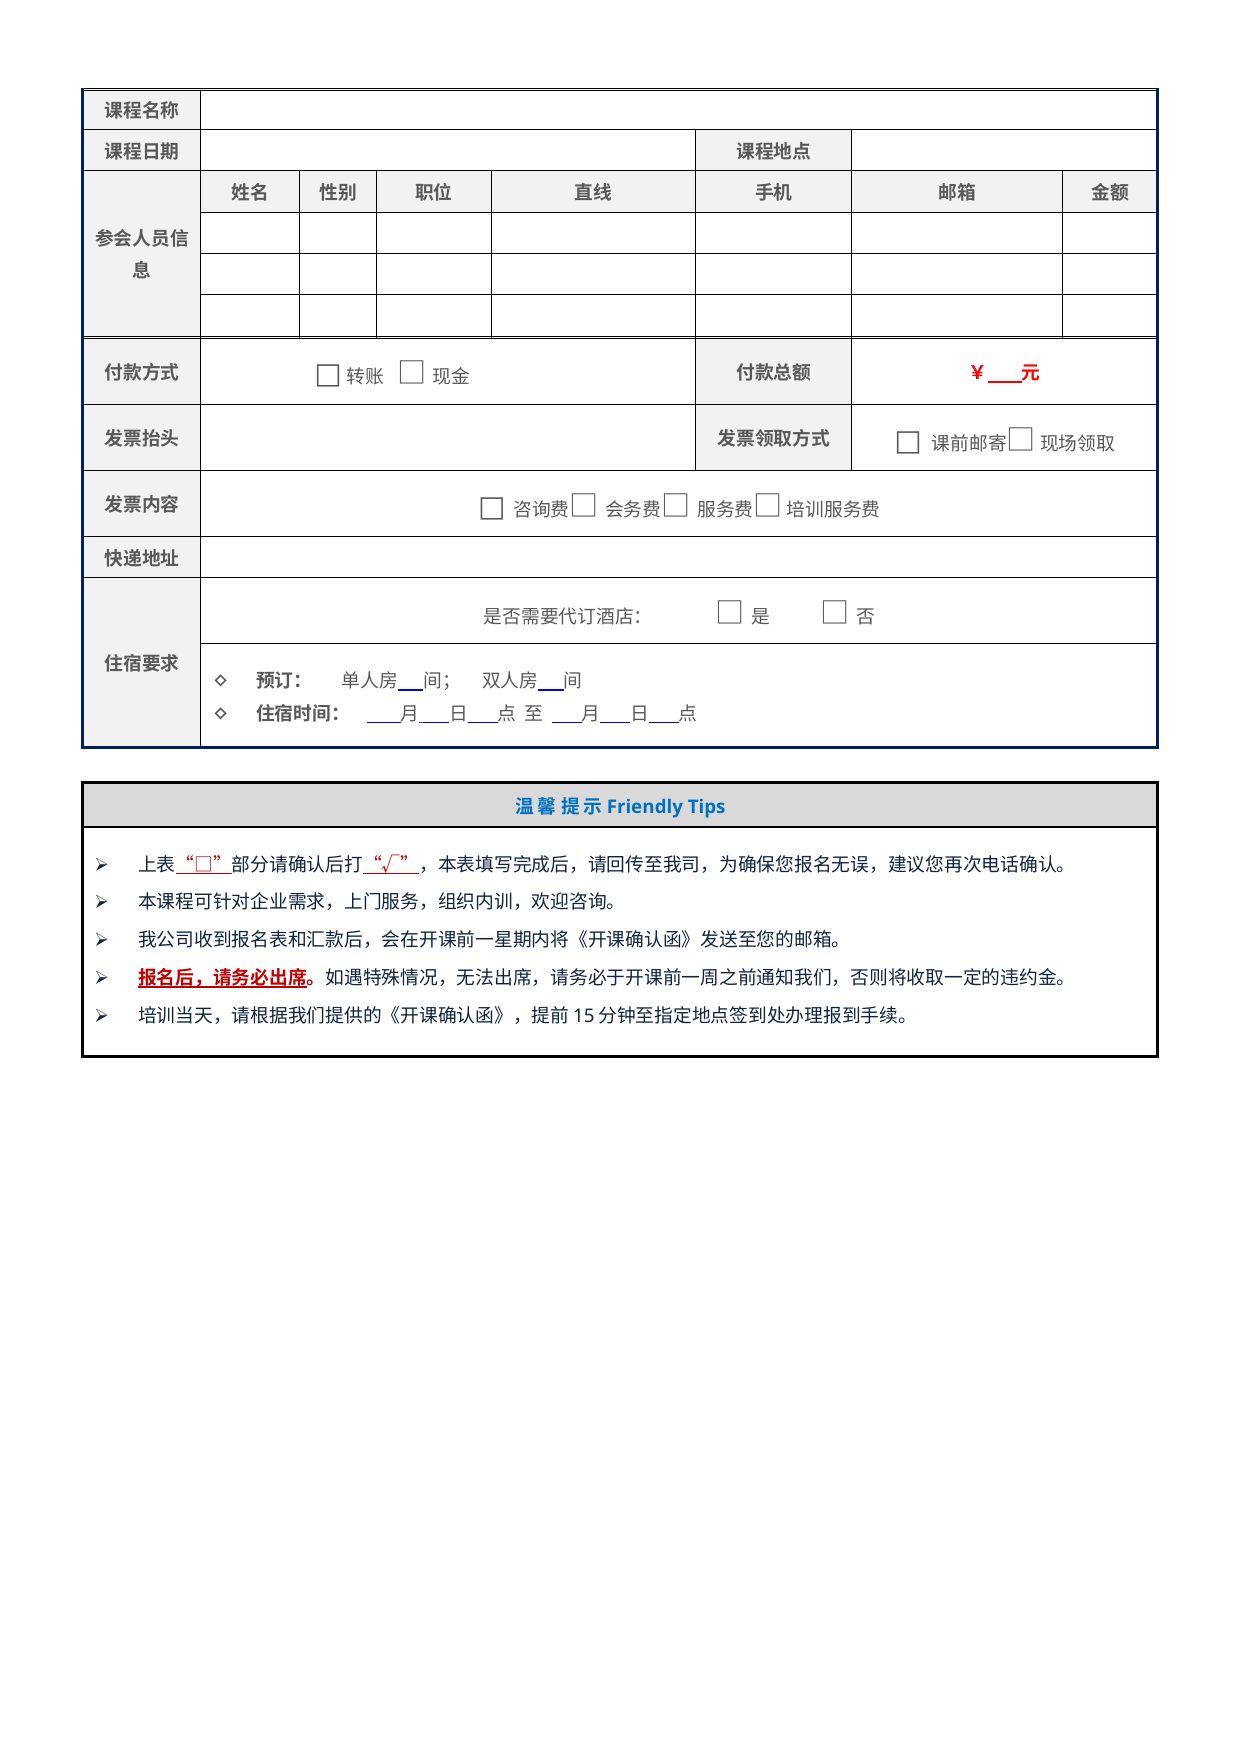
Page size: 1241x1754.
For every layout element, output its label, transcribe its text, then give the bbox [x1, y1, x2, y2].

table_cell 姓名 [201, 171, 299, 212]
table_cell 住宿要求 [84, 578, 200, 746]
table_cell [1063, 254, 1156, 294]
table_cell □ 转账 □ 现金 [201, 339, 695, 404]
table_cell ￥ 元 [852, 339, 1156, 404]
table_cell [300, 254, 376, 294]
table_cell [300, 295, 376, 336]
table_cell 参会人员信息 [84, 171, 200, 336]
table_cell 性别 [300, 171, 376, 212]
table_cell [492, 254, 695, 294]
table_cell 职位 [377, 171, 491, 212]
table_cell [1063, 213, 1156, 253]
table_cell 手机 [696, 171, 851, 212]
table_cell [201, 91, 1156, 129]
table_header 温 馨 提 示 Friendly Tips [84, 784, 1156, 826]
table_cell 预订： 单人房 间； 双人房 间 住宿时间： 月 日 点 至 月 日 点 [201, 644, 1156, 746]
table_cell [696, 295, 851, 336]
table_cell □ 咨询费□ 会务费□ 服务费□ 培训服务费 [201, 471, 1156, 536]
table_cell 发票领取方式 [696, 405, 851, 470]
table_cell 发票抬头 [84, 405, 200, 470]
table_cell 金额 [1063, 171, 1156, 212]
table_cell 课前邮寄□ 现场领取 [852, 405, 1156, 470]
table_cell [377, 295, 491, 336]
table_cell [492, 213, 695, 253]
table_cell 是否需要代订酒店： □ 是 □ 否 [201, 578, 1156, 643]
table_cell [377, 254, 491, 294]
table_cell [852, 295, 1062, 336]
table_cell [201, 130, 695, 170]
table_cell [696, 254, 851, 294]
table_cell 快递地址 [84, 537, 200, 577]
table_cell [852, 254, 1062, 294]
table_cell [1063, 295, 1156, 336]
table_cell [201, 254, 299, 294]
table_cell 课程名称 [84, 91, 200, 129]
table_cell [852, 213, 1062, 253]
table_cell 付款方式 [84, 339, 200, 404]
table_cell [377, 213, 491, 253]
table_cell [492, 295, 695, 336]
table_cell 付款总额 [696, 339, 851, 404]
table_cell [201, 405, 695, 470]
table_cell [852, 130, 1156, 170]
table_cell [201, 213, 299, 253]
table_cell 上表“□”部分请确认后打“√”，本表填写完成后，请回传至我司，为确保您报名无误，建议您再次电话确认。 本课程可针对企业需求，上门服务，组织内训，欢迎咨询。 我公司收到报名表和汇款后，会在开课前一星期内将《开课确认函》发送至您的邮箱。 报名后，请务必出席。如遇特殊情况，无法出席，请务必于开课前一周之前通知我们，否则将收取一定的违约金。 培训当天，请根据我们提供的《开课确认函》，提前15分钟至指定地点签到处办理报到手续。 [84, 828, 1156, 1055]
table_cell 发票内容 [84, 471, 200, 536]
table_cell 直线 [492, 171, 695, 212]
table_cell 邮箱 [852, 171, 1062, 212]
table_cell [201, 537, 1156, 577]
table_cell 课程地点 [696, 130, 851, 170]
table_cell [300, 213, 376, 253]
table_cell 课程日期 [84, 130, 200, 170]
table_cell [201, 295, 299, 336]
table_cell [696, 213, 851, 253]
